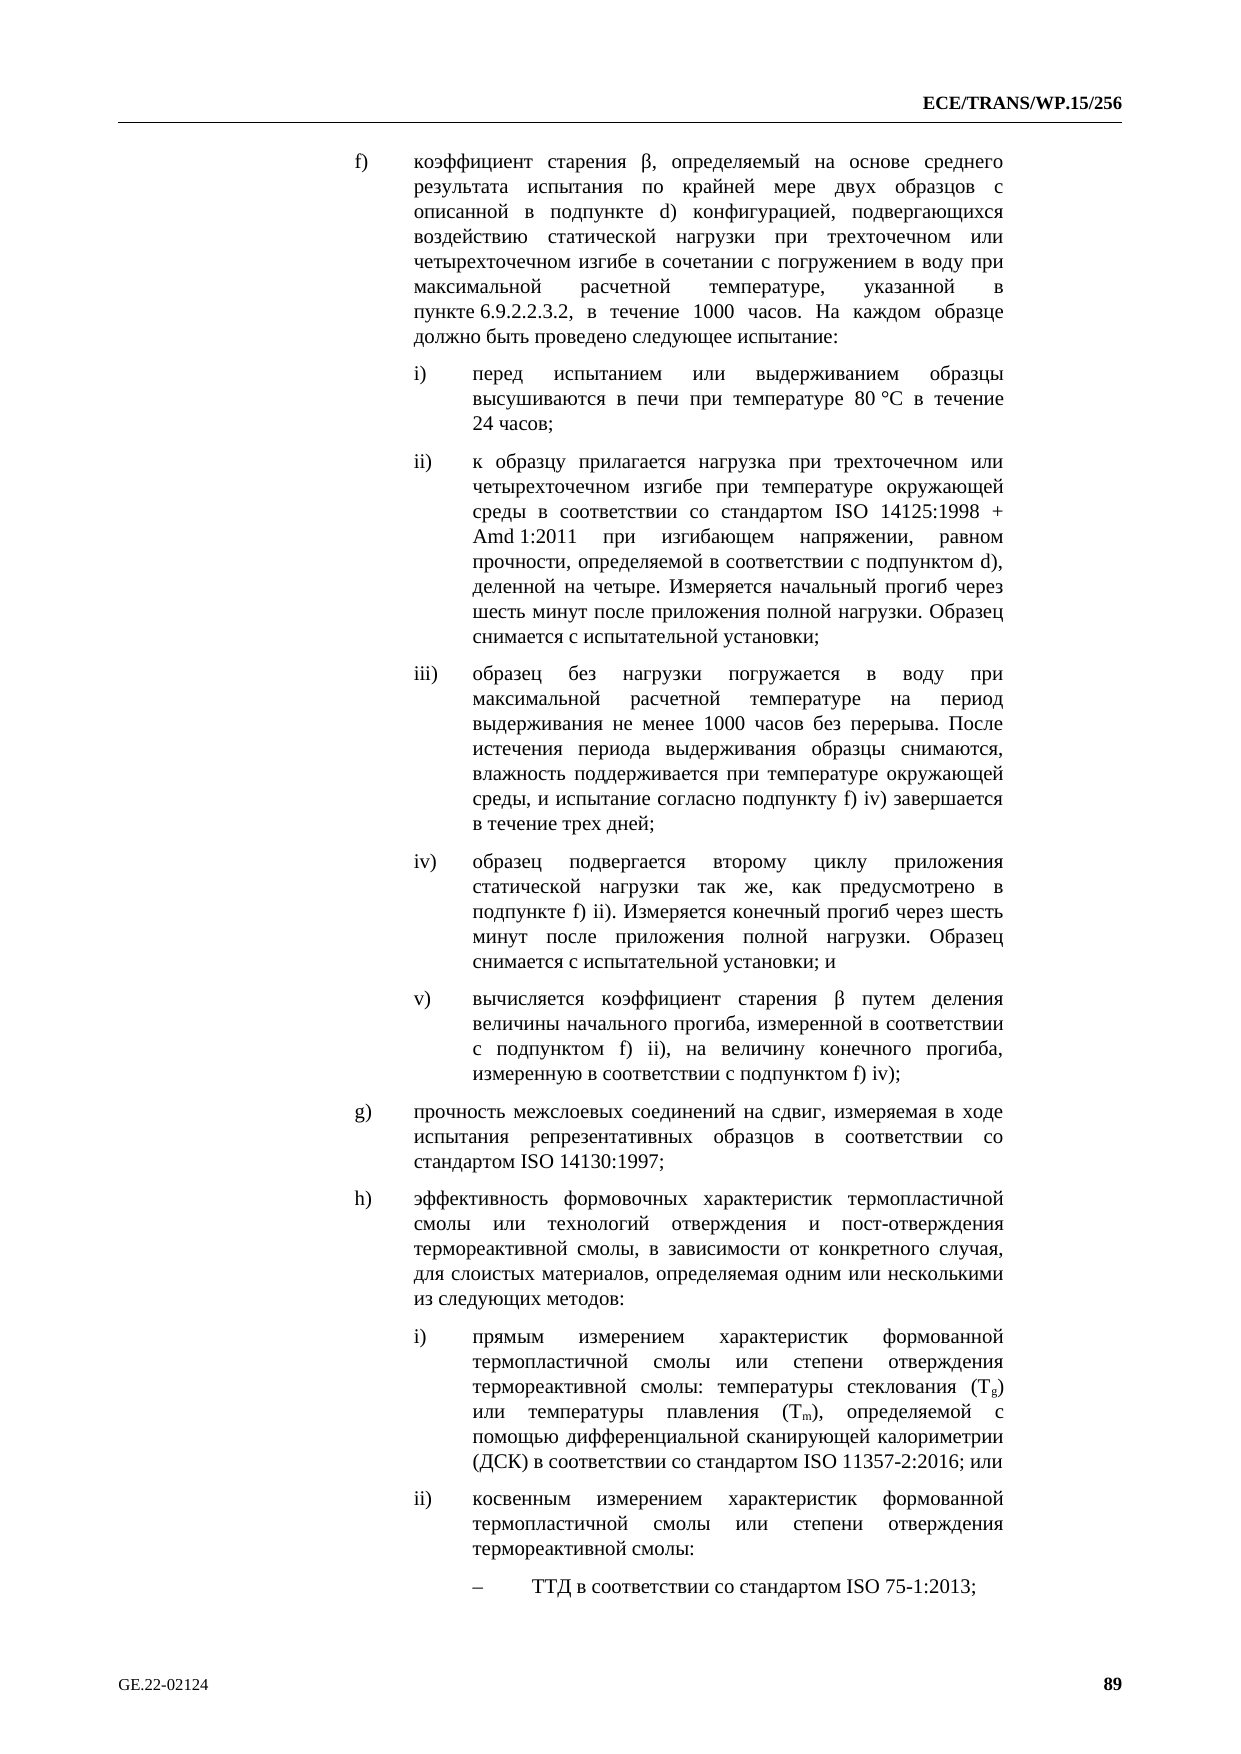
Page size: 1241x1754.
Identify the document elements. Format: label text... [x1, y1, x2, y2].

text ii) косвенным измерением характеристик формованной термопластичной смолы или степени отверждения термореактивной смолы: [236, 1485, 1004, 1560]
text g) прочность межслоевых соединений на сдвиг, измеряемая в ходе испытания репрезентативных образцов в соответствии со стандартом ISO 14130:1997; [236, 1098, 1004, 1173]
text i) перед испытанием или выдерживанием образцы высушиваются в печи при температуре 80 °C в течение 24 часов; [236, 360, 1004, 435]
text h) эффективность формовочных характеристик термопластичной смолы или технологий отверждения и пост-отверждения термореактивной смолы, в зависимости от конкретного случая, для слоистых материалов, определяемая одним или несколькими из следующих методов: [236, 1185, 1004, 1310]
text v) вычисляется коэффициент старения β путем деления величины начального прогиба, измеренной в соответствии с подпунктом f) ii), на величину конечного прогиба, измеренную в соответствии с подпунктом f) iv); [236, 985, 1004, 1085]
text i) прямым измерением характеристик формованной термопластичной смолы или степени отверждения термореактивной смолы: температуры стеклования (Tg) или температуры плавления (Tm), определяемой с помощью дифференциальной сканирующей калориметрии (ДСК) в соответствии со стандартом ISO 11357-2:2016; или [236, 1323, 1004, 1473]
text iii) образец без нагрузки погружается в воду при максимальной расчетной температуре на период выдерживания не менее 1000 часов без перерыва. После истечения периода выдерживания образцы снимаются, влажность поддерживается при температуре окружающей среды, и испытание согласно подпункту f) iv) завершается в течение трех дней; [236, 660, 1004, 835]
text ii) к образцу прилагается нагрузка при трехточечном или четырехточечном изгибе при температуре окружающей среды в соответствии со стандартом ISO 14125:1998 + Amd 1:2011 при изгибающем напряжении, равном прочности, определяемой в соответствии с подпунктом d), деленной на четыре. Измеряется начальный прогиб через шесть минут после приложения полной нагрузки. Образец снимается с испытательной установки; [236, 448, 1004, 648]
text f) коэффициент старения β, определяемый на основе среднего результата испытания по крайней мере двух образцов с описанной в подпункте d) конфигурацией, подвергающихся воздействию статической нагрузки при трехточечном или четырехточечном изгибе в сочетании с погружением в воду при максимальной расчетной температуре, указанной в пункте 6.9.2.2.3.2, в течение 1000 часов. На каждом образце должно быть проведено следующее испытание: [236, 148, 1004, 348]
text – ТТД в соответствии со стандартом ISO 75-1:2013; [236, 1573, 1004, 1598]
text iv) образец подвергается второму циклу приложения статической нагрузки так же, как предусмотрено в подпункте f) ii). Измеряется конечный прогиб через шесть минут после приложения полной нагрузки. Образец снимается с испытательной установки; и [236, 848, 1004, 973]
